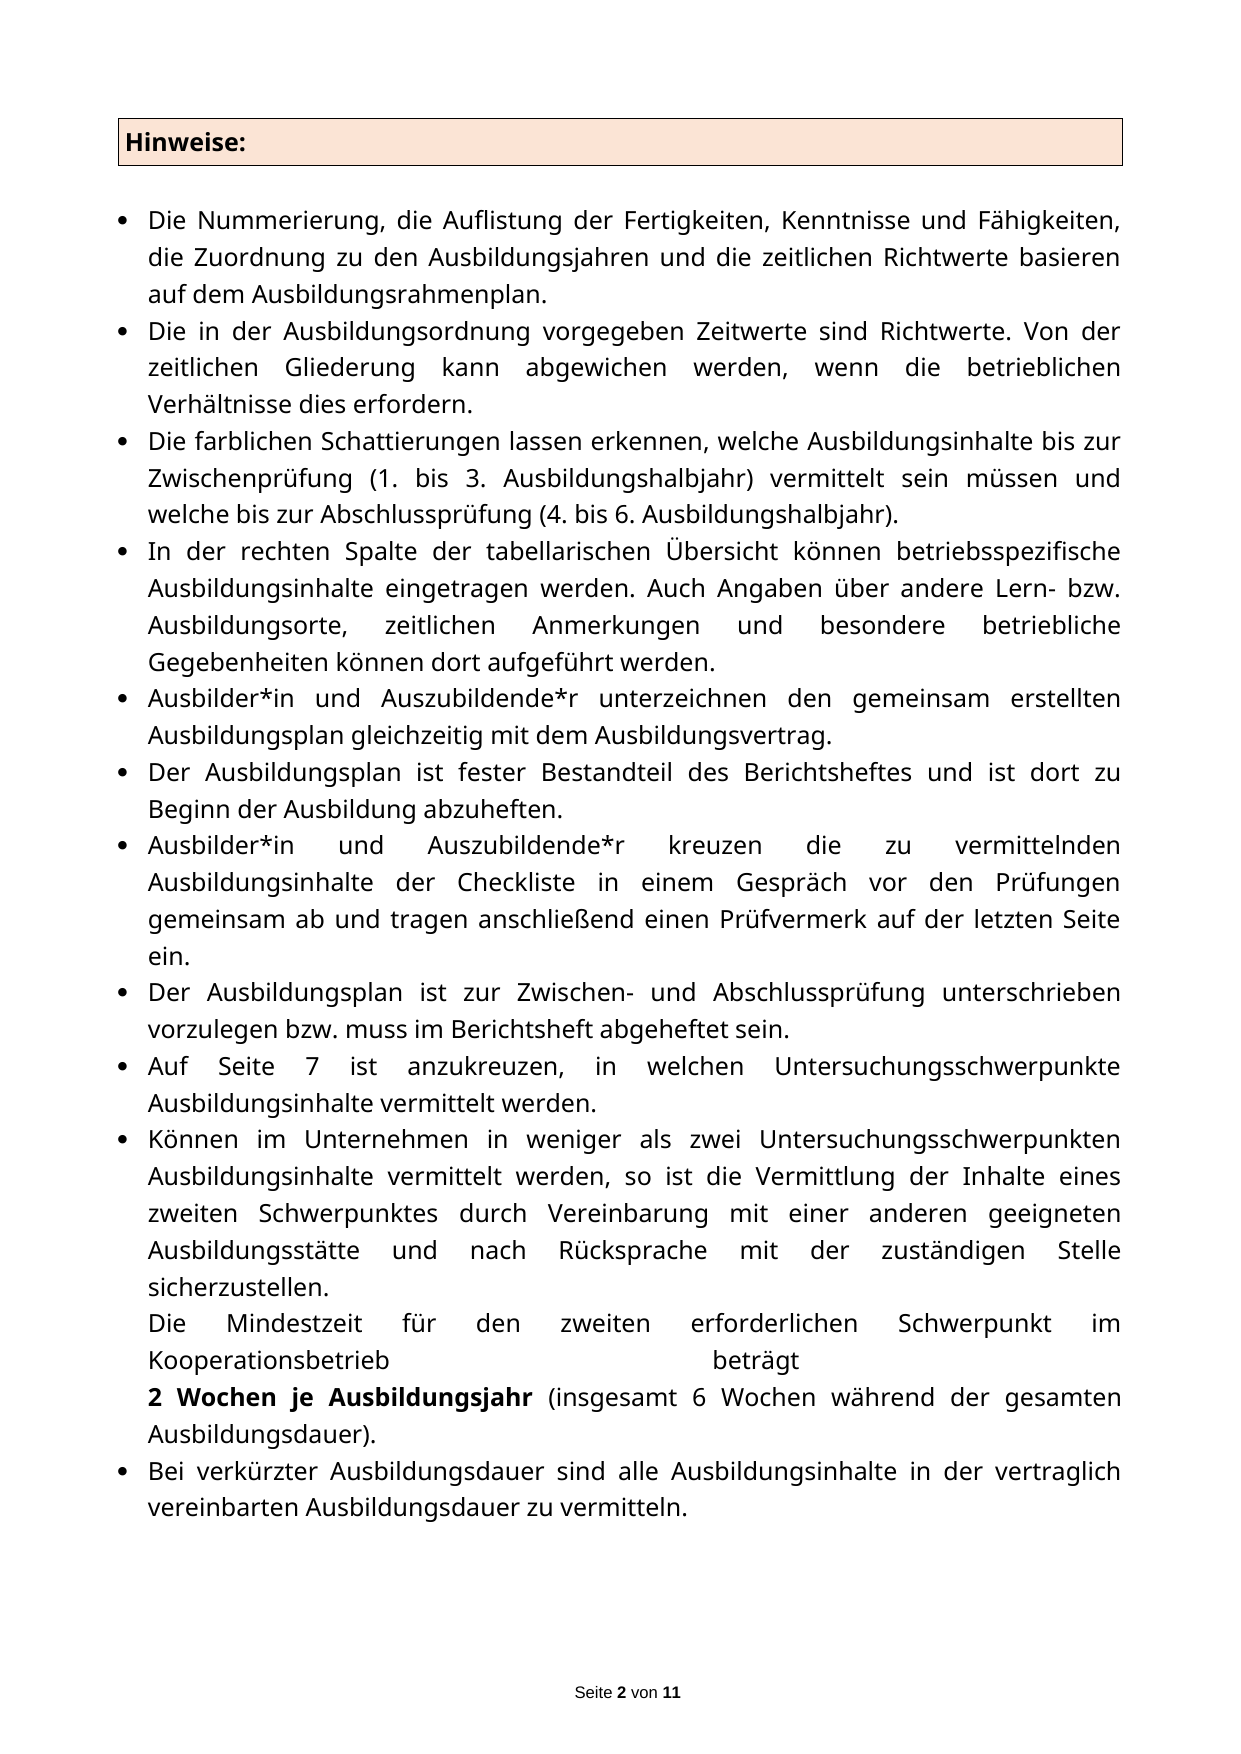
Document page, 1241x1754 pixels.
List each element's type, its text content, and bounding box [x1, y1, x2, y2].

list Die farblichen Schattierungen lassen erkennen, welche Ausbildungsinhalte bis zur Zwischenprüfung (1. bis 3. Ausbildungshalbjahr) vermittelt sein müssen und welche bis zur Abschlussprüfung (4. bis 6. Ausbildungshalbjahr). [118, 423, 1122, 531]
list Ausbilder*in und Auszubildende*r kreuzen die zu vermittelnden Ausbildungsinhalte der Checkliste in einem Gespräch vor den Prüfungen gemeinsam ab und tragen anschließend einen Prüfvermerk auf der letzten Seite ein. [118, 828, 1122, 972]
list Bei verkürzter Ausbildungsdauer sind alle Ausbildungsinhalte in der vertraglich vereinbarten Ausbildungsdauer zu vermitteln. [118, 1453, 1122, 1524]
table_header Hinweise: [119, 119, 1122, 165]
list Die Nummerierung, die Auflistung der Fertigkeiten, Kenntnisse und Fähigkeiten, die Zuordnung zu den Ausbildungsjahren und die zeitlichen Richtwerte basieren auf dem Ausbildungsrahmenplan. [118, 203, 1122, 311]
list Die Mindestzeit für den zweiten erforderlichen Schwerpunkt im Kooperationsbetrieb beträgt 2 Wochen je Ausbildungsjahr (insgesamt 6 Wochen während der gesamten Ausbildungsdauer). [148, 1306, 1122, 1450]
list Auf Seite 7 ist anzukreuzen, in welchen Untersuchungsschwerpunkte Ausbildungsinhalte vermittelt werden. [118, 1049, 1122, 1119]
list Der Ausbildungsplan ist zur Zwischen- und Abschlussprüfung unterschrieben vorzulegen bzw. muss im Berichtsheft abgeheftet sein. [118, 975, 1122, 1046]
list Können im Unternehmen in weniger als zwei Untersuchungsschwerpunkten Ausbildungsinhalte vermittelt werden, so ist die Vermittlung der Inhalte eines zweiten Schwerpunktes durch Vereinbarung mit einer anderen geeigneten Ausbildungsstätte und nach Rücksprache mit der zuständigen Stelle sicherzustellen. [118, 1122, 1122, 1303]
list In der rechten Spalte der tabellarischen Übersicht können betriebsspezifische Ausbildungsinhalte eingetragen werden. Auch Angaben über andere Lern- bzw. Ausbildungsorte, zeitlichen Anmerkungen und besondere betriebliche Gegebenheiten können dort aufgeführt werden. [118, 534, 1122, 678]
list Ausbilder*in und Auszubildende*r unterzeichnen den gemeinsam erstellten Ausbildungsplan gleichzeitig mit dem Ausbildungsvertrag. [118, 681, 1122, 752]
list Der Ausbildungsplan ist fester Bestandteil des Berichtsheftes und ist dort zu Beginn der Ausbildung abzuheften. [118, 754, 1122, 825]
list Die in der Ausbildungsordnung vorgegeben Zeitwerte sind Richtwerte. Von der zeitlichen Gliederung kann abgewichen werden, wenn die betrieblichen Verhältnisse dies erfordern. [118, 313, 1122, 421]
